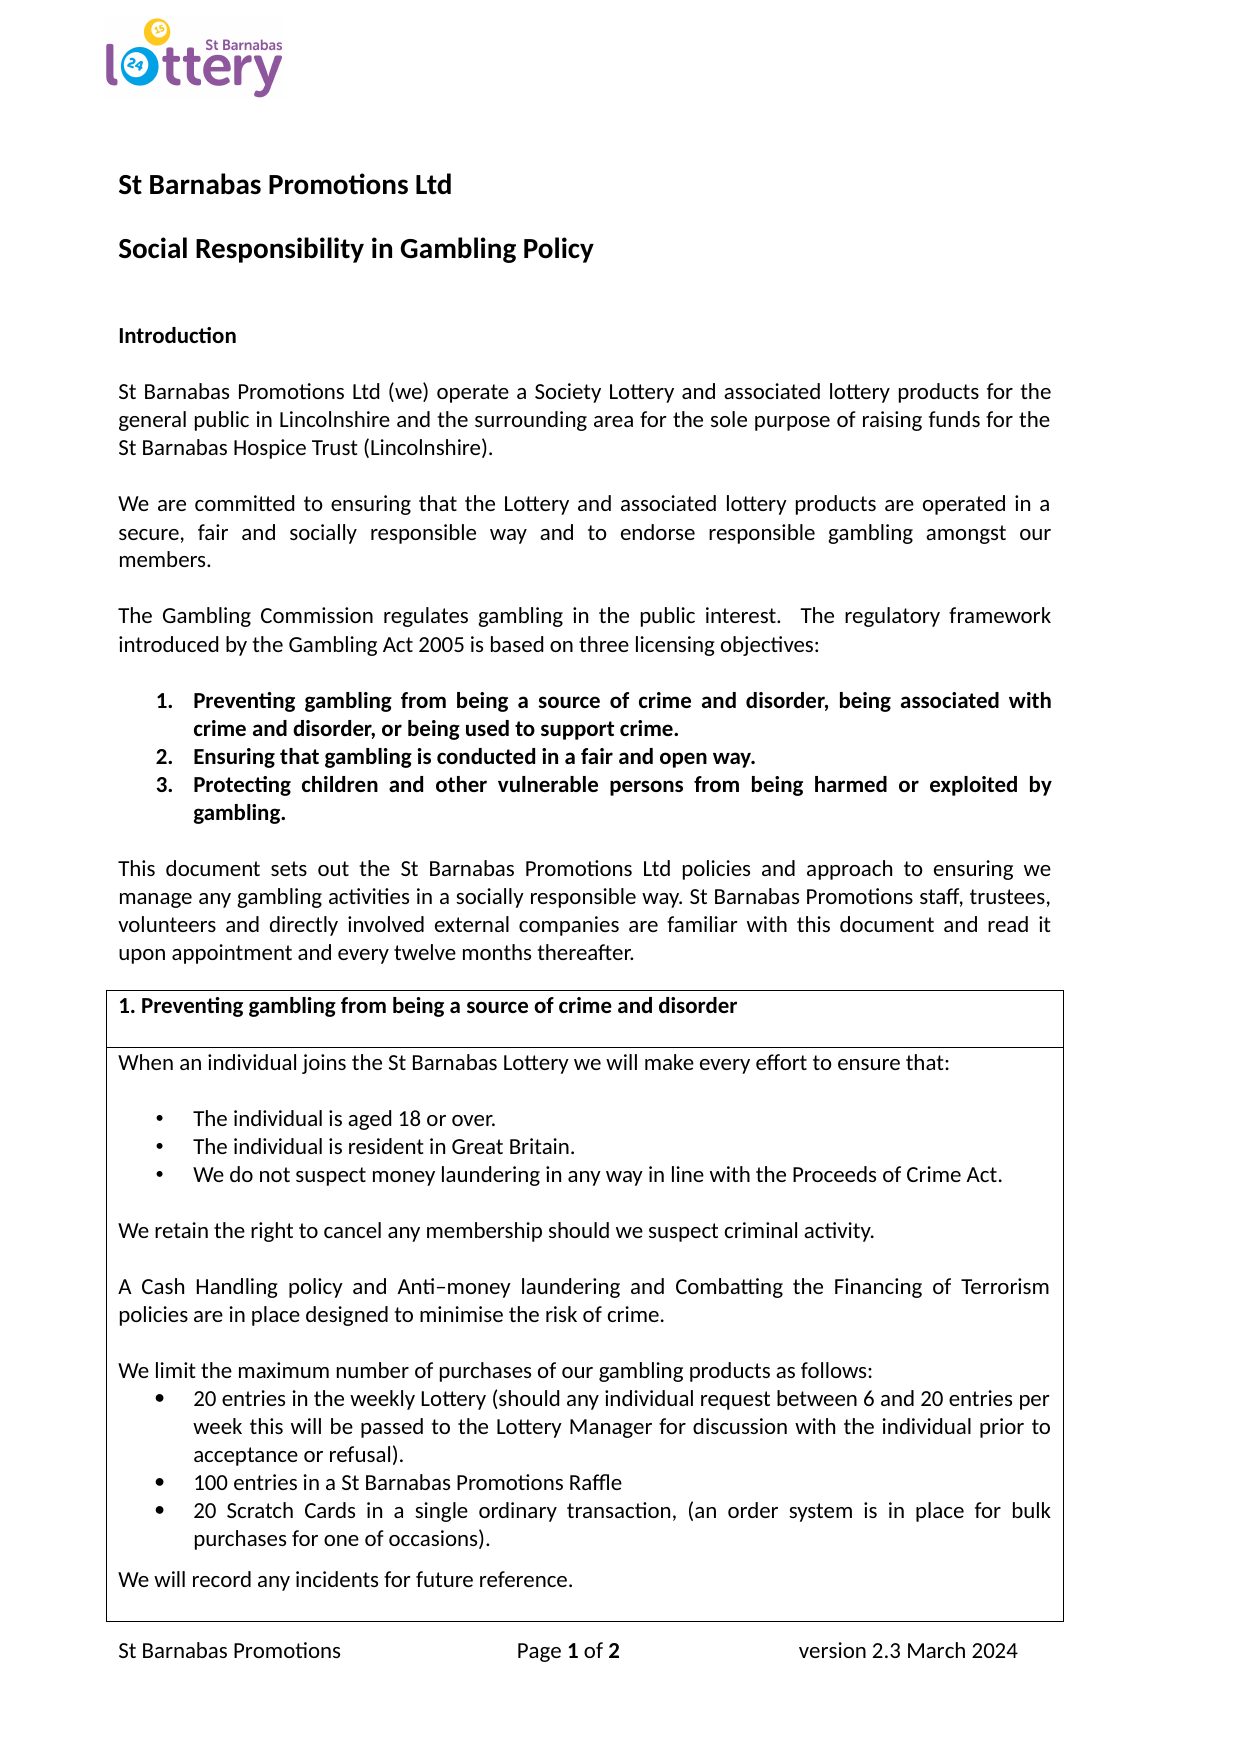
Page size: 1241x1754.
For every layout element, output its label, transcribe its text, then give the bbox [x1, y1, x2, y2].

text Introduction [118, 321, 1053, 349]
text St Barnabas Promotions Ltd (we) operate a Society Lottery and associated lottery products for the general public in Lincolnshire and the surrounding area for the sole purpose of raising funds for the St Barnabas Hospice Trust (Lincolnshire). [118, 377, 1053, 462]
text Social Responsibility in Gambling Policy [118, 230, 1053, 265]
table_cell When an individual joins the St Barnabas Lottery we will make every effort to ensure that: The individual is aged 18 or over. The individual is resident in Great Britain. We do not suspect money laundering in any way in line with the Proceeds of Crime Act. We retain the right to cancel any membership should we suspect criminal activity. A Cash Handling policy and Anti–money laundering and Combatting the Financing of Terrorism policies are in place designed to minimise the risk of crime. We limit the maximum number of purchases of our gambling products as follows: 20 entries in the weekly Lottery (should any individual request between 6 and 20 entries per week this will be passed to the Lottery Manager for discussion with the individual prior to acceptance or refusal). 100 entries in a St Barnabas Promotions Raffle 20 Scratch Cards in a single ordinary transaction, (an order system is in place for bulk purchases for one of occasions). We will record any incidents for future reference. [107, 1048, 1063, 1621]
list Preventing gambling from being a source of crime and disorder, being associated with crime and disorder, or being used to support crime. [156, 686, 1053, 742]
text The Gambling Commission regulates gambling in the public interest. The regulatory framework introduced by the Gambling Act 2005 is based on three licensing objectives: [118, 602, 1053, 658]
text St Barnabas Promotions Ltd [118, 166, 1053, 202]
text This document sets out the St Barnabas Promotions Ltd policies and approach to ensuring we manage any gambling activities in a socially responsible way. St Barnabas Promotions staff, trustees, volunteers and directly involved external companies are familiar with this document and read it upon appointment and every twelve months thereafter. [118, 854, 1053, 966]
table_header 1. Preventing gambling from being a source of crime and disorder [107, 991, 1063, 1047]
text We are committed to ensuring that the Lottery and associated lottery products are operated in a secure, fair and socially responsible way and to endorse responsible gambling amongst our members. [118, 489, 1053, 574]
list Ensuring that gambling is conducted in a fair and open way. [156, 742, 1053, 770]
list Protecting children and other vulnerable persons from being harmed or exploited by gambling. [156, 770, 1053, 826]
